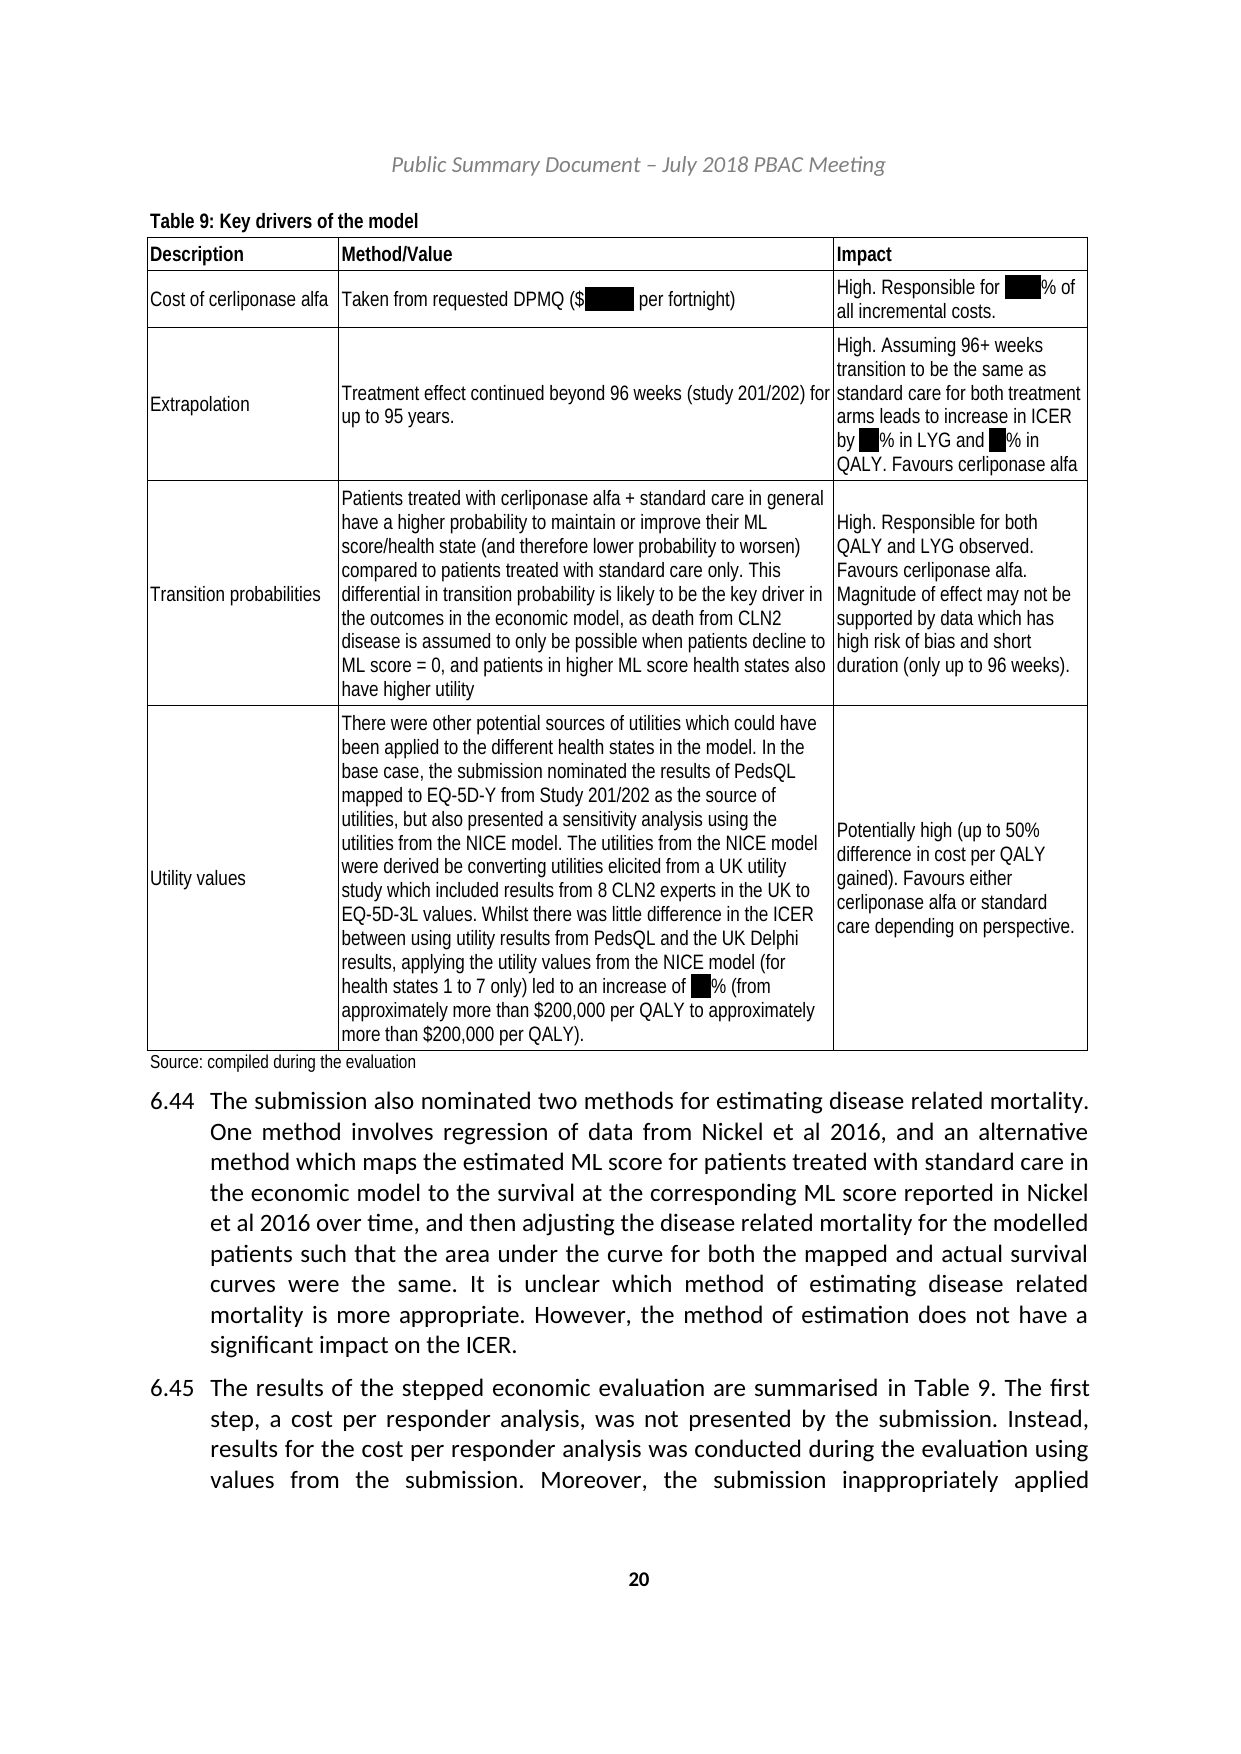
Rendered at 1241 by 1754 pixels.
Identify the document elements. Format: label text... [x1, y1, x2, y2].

list The submission also nominated two methods for estimating disease related mortality. One method involves regression of data from Nickel et al 2016, and an alternative method which maps the estimated ML score for patients treated with standard care in the economic model to the survival at the corresponding ML score reported in Nickel et al 2016 over time, and then adjusting the disease related mortality for the modelled patients such that the area under the curve for both the mapped and actual survival curves were the same. It is unclear which method of estimating disease related mortality is more appropriate. However, the method of estimation does not have a significant impact on the ICER. [150, 1085, 1090, 1360]
table_cell High. Assuming 96+ weeks transition to be the same as standard care for both treatment arms leads to increase in ICER by ''''''% in LYG and '''''% in QALY. Favours cerliponase alfa [834, 328, 1087, 480]
table_header Impact [834, 238, 1087, 270]
table_cell Patients treated with cerliponase alfa + standard care in general have a higher probability to maintain or improve their ML score/health state (and therefore lower probability to worsen) compared to patients treated with standard care only. This differential in transition probability is likely to be the key driver in the outcomes in the economic model, as death from CLN2 disease is assumed to only be possible when patients decline to ML score = 0, and patients in higher ML score health states also have higher utility [339, 481, 833, 705]
table_cell Treatment effect continued beyond 96 weeks (study 201/202) for up to 95 years. [339, 328, 833, 480]
table_cell Extrapolation [148, 328, 338, 480]
table_cell High. Responsible for both QALY and LYG observed. Favours cerliponase alfa. Magnitude of effect may not be supported by data which has high risk of bias and short duration (only up to 96 weeks). [834, 481, 1087, 705]
text Table 9: Key drivers of the model [150, 208, 1090, 232]
table_cell Potentially high (up to 50% difference in cost per QALY gained). Favours either cerliponase alfa or standard care depending on perspective. [834, 706, 1087, 1050]
text Source: compiled during the evaluation [150, 1051, 1090, 1073]
table_cell There were other potential sources of utilities which could have been applied to the different health states in the model. In the base case, the submission nominated the results of PedsQL mapped to EQ-5D-Y from Study 201/202 as the source of utilities, but also presented a sensitivity analysis using the utilities from the NICE model. The utilities from the NICE model were derived be converting utilities elicited from a UK utility study which included results from 8 CLN2 experts in the UK to EQ-5D-3L values. Whilst there was little difference in the ICER between using utility results from PedsQL and the UK Delphi results, applying the utility values from the NICE model (for health states 1 to 7 only) led to an increase of ''''''% (from approximately more than $200,000 per QALY to approximately more than $200,000 per QALY). [339, 706, 833, 1050]
table_cell High. Responsible for '''''''''''% of all incremental costs. [834, 271, 1087, 327]
table_header Method/Value [339, 238, 833, 270]
table_cell Utility values [148, 706, 338, 1050]
table_cell Transition probabilities [148, 481, 338, 705]
table_cell Cost of cerliponase alfa [148, 271, 338, 327]
table_cell Taken from requested DPMQ ($''''''''''''''' per fortnight) [339, 271, 833, 327]
table_header Description [148, 238, 338, 270]
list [150, 1372, 1090, 1494]
